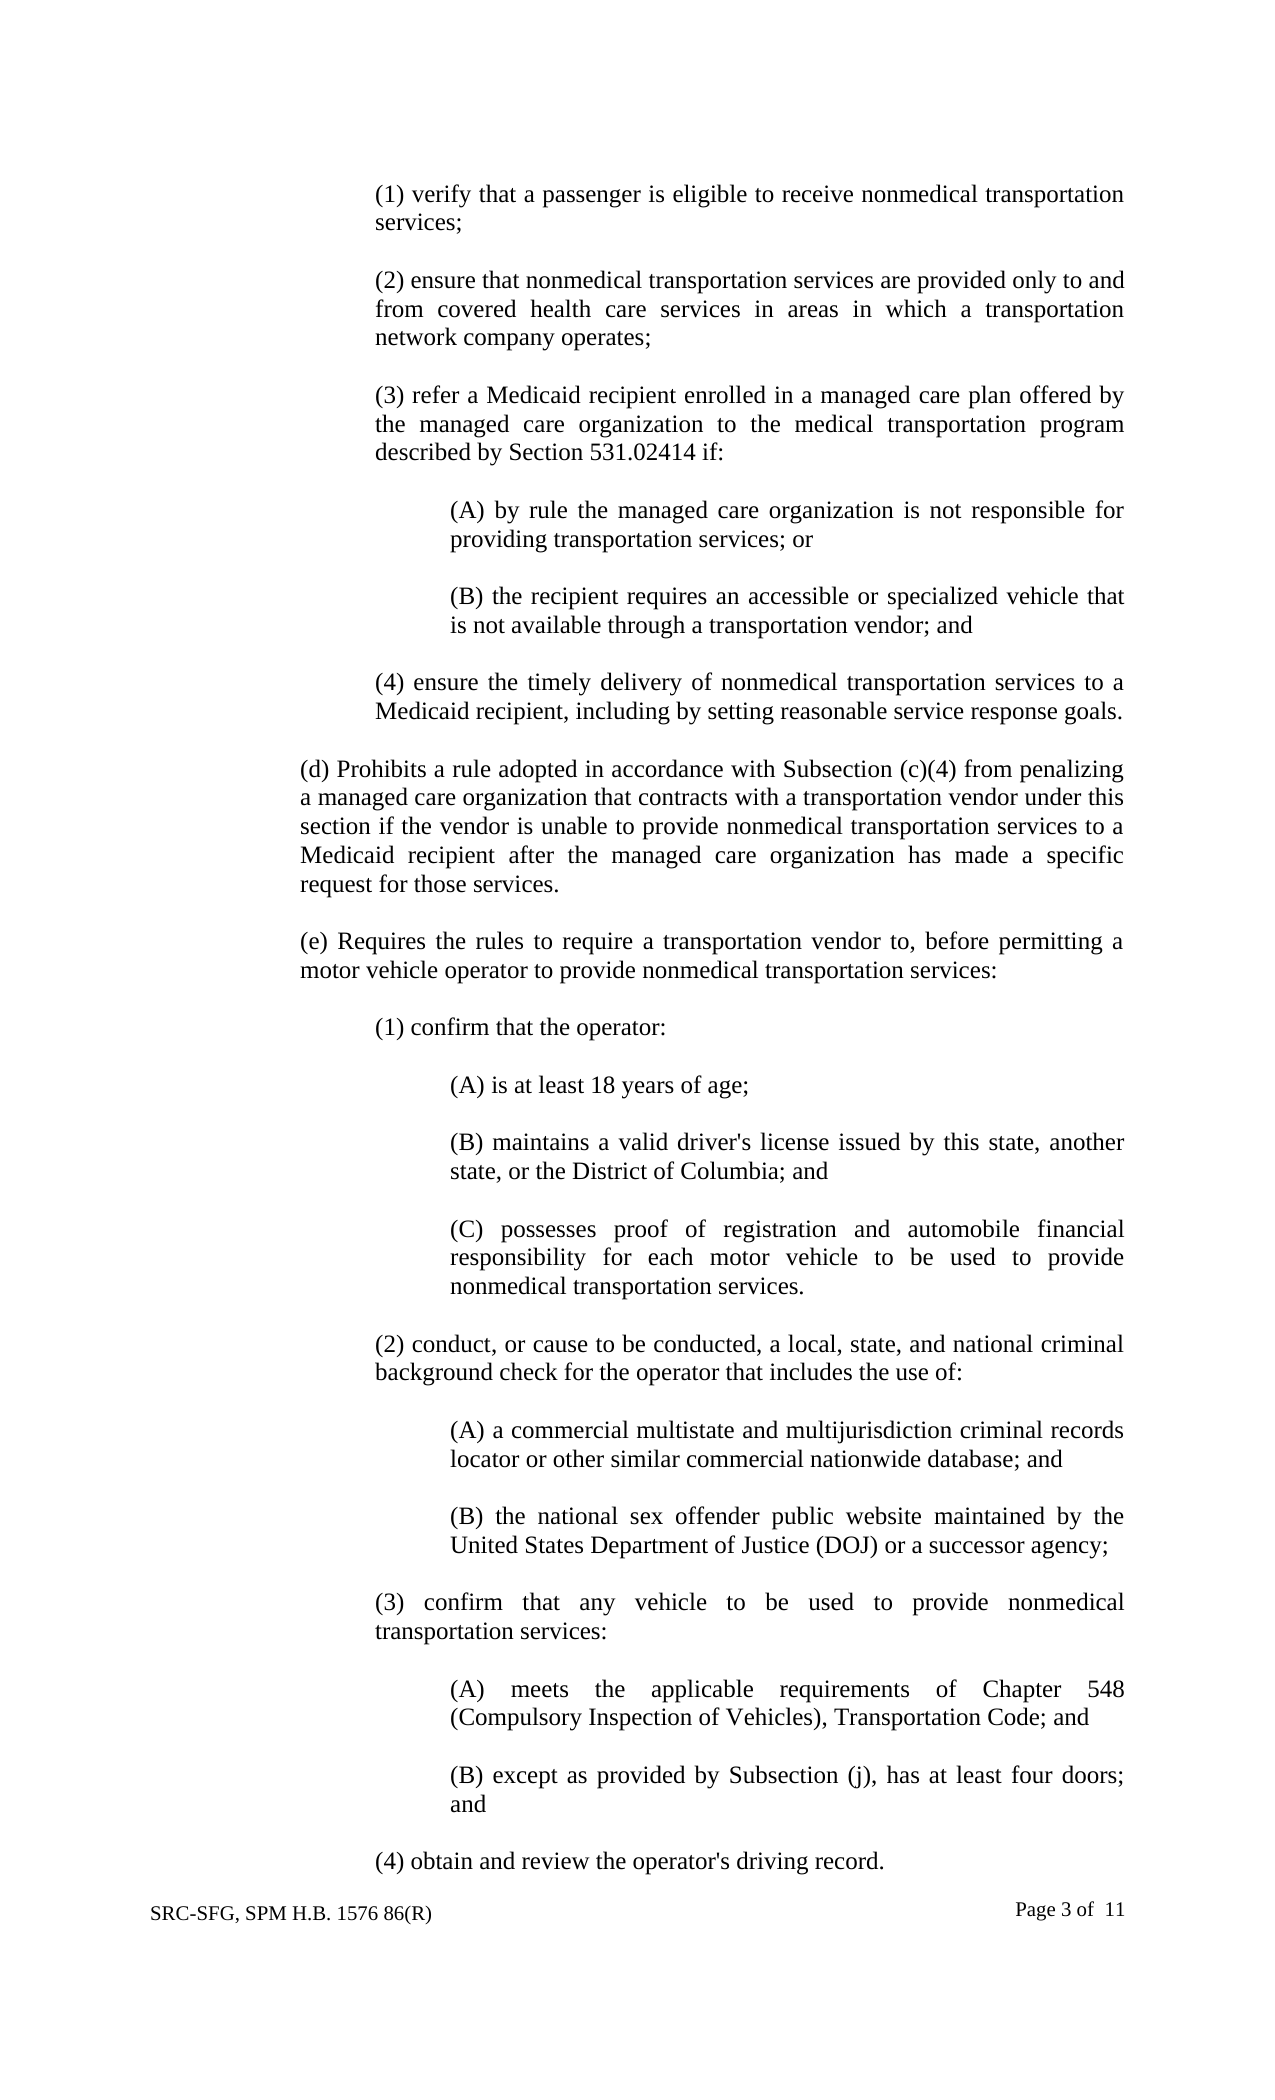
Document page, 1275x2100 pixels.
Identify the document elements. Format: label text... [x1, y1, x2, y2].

text (3) refer a Medicaid recipient enrolled in a managed care plan offered by the managed care organization to the medical transportation program described by Section 531.02414 if: [375, 380, 1125, 466]
text (2) ensure that nonmedical transportation services are provided only to and from covered health care services in areas in which a transportation network company operates; [375, 265, 1125, 351]
text (4) obtain and review the operator's driving record. [375, 1846, 1125, 1875]
text (B) except as provided by Subsection (j), has at least four doors; and [450, 1760, 1125, 1817]
text (4) ensure the timely delivery of nonmedical transportation services to a Medicaid recipient, including by setting reasonable service response goals. [375, 667, 1125, 725]
text (A) meets the applicable requirements of Chapter 548 (Compulsory Inspection of Vehicles), Transportation Code; and [450, 1674, 1125, 1731]
text (B) maintains a valid driver's license issued by this state, another state, or the District of Columbia; and [450, 1127, 1125, 1185]
text (3) confirm that any vehicle to be used to provide nonmedical transportation services: [375, 1587, 1125, 1645]
text (C) possesses proof of registration and automobile financial responsibility for each motor vehicle to be used to provide nonmedical transportation services. [450, 1214, 1125, 1300]
text (e) Requires the rules to require a transportation vendor to, before permitting a motor vehicle operator to provide nonmedical transportation services: [300, 926, 1125, 984]
text (B) the national sex offender public website maintained by the United States Department of Justice (DOJ) or a successor agency; [450, 1501, 1125, 1559]
text (2) conduct, or cause to be conducted, a local, state, and national criminal background check for the operator that includes the use of: [375, 1329, 1125, 1386]
text (A) by rule the managed care organization is not responsible for providing transportation services; or [450, 495, 1125, 552]
text (A) is at least 18 years of age; [450, 1070, 1125, 1099]
text (B) the recipient requires an accessible or specialized vehicle that is not available through a transportation vendor; and [450, 581, 1125, 639]
text (1) confirm that the operator: [375, 1012, 1125, 1041]
text (A) a commercial multistate and multijurisdiction criminal records locator or other similar commercial nationwide database; and [450, 1415, 1125, 1472]
text (1) verify that a passenger is eligible to receive nonmedical transportation services; [375, 179, 1125, 236]
text (d) Prohibits a rule adopted in accordance with Subsection (c)(4) from penalizing a managed care organization that contracts with a transportation vendor under this section if the vendor is unable to provide nonmedical transportation services to a Medicaid recipient after the managed care organization has made a specific request for those services. [300, 754, 1125, 897]
